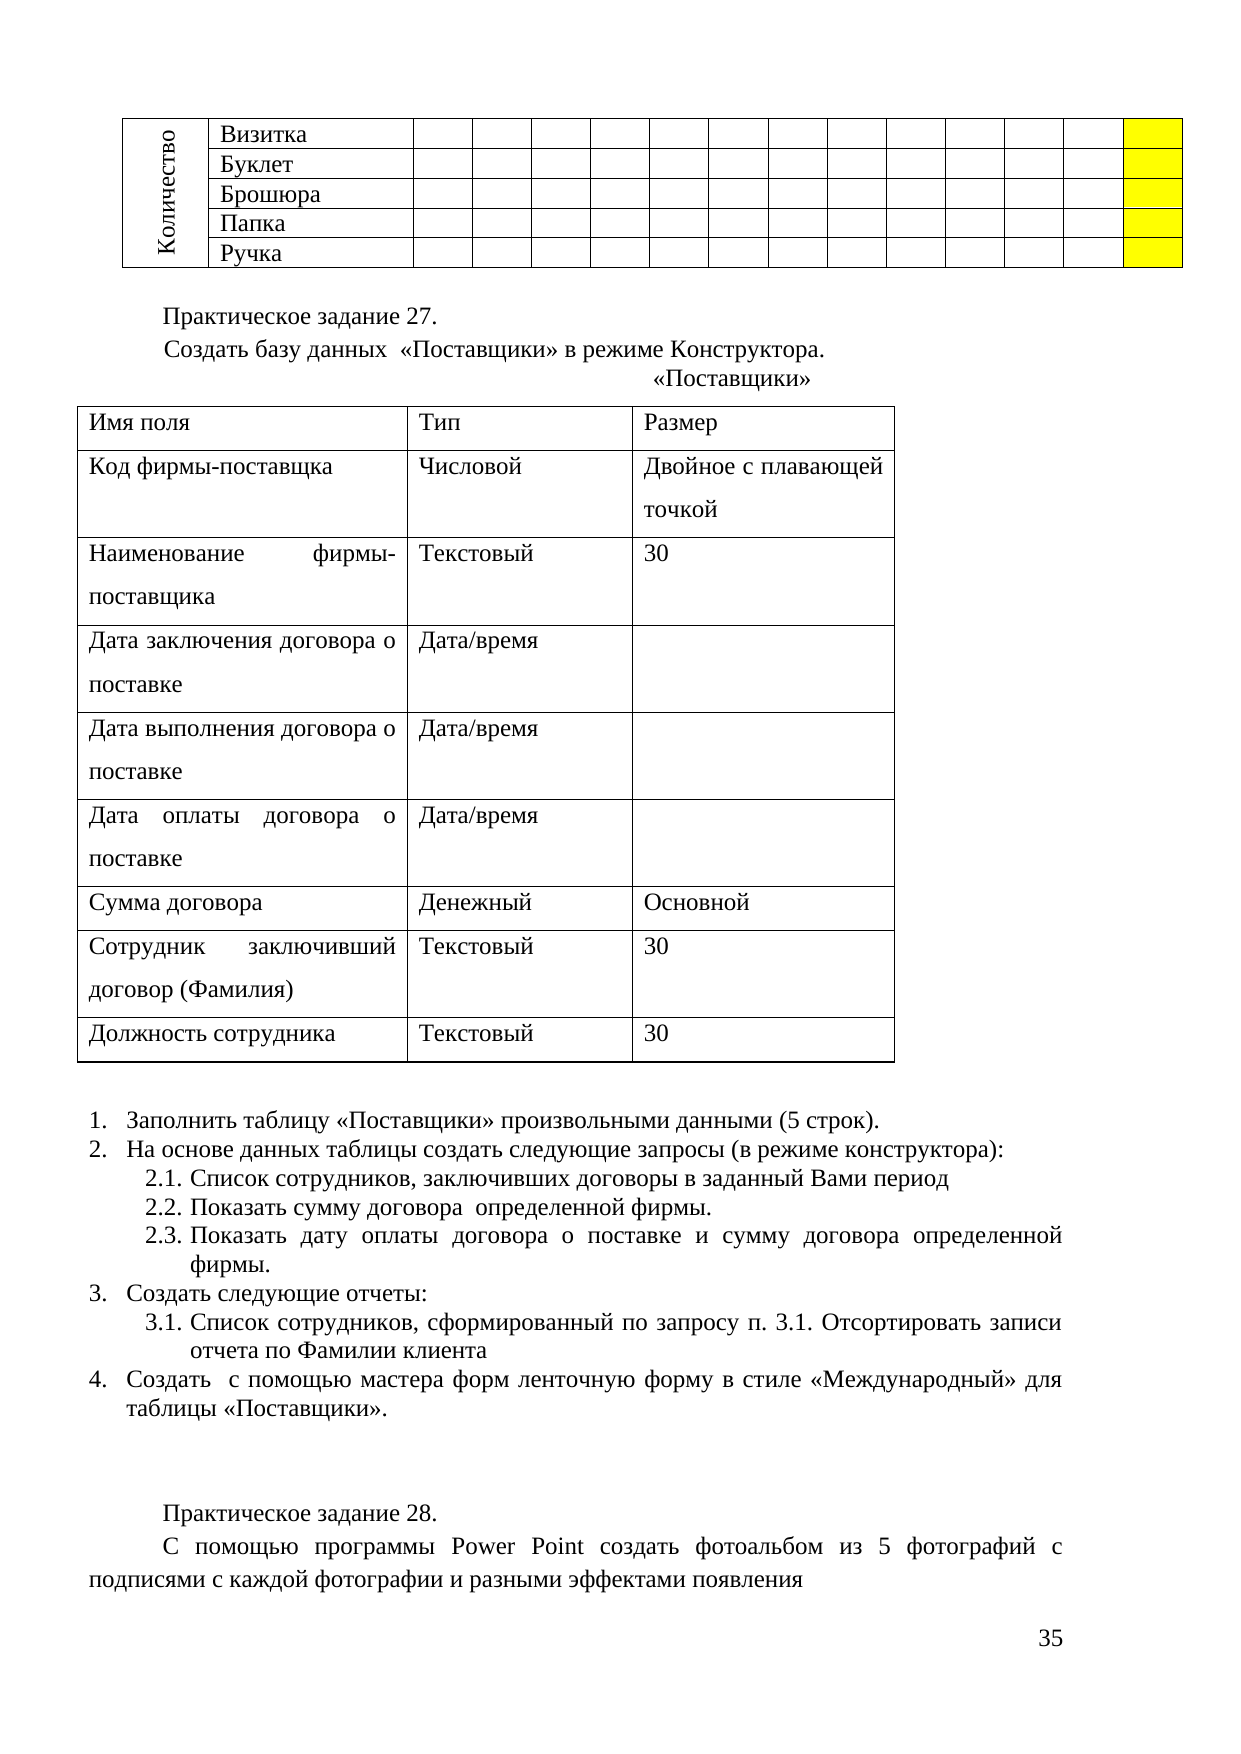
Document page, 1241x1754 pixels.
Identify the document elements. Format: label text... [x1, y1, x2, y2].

table_cell [532, 179, 590, 207]
table_cell [709, 179, 768, 207]
table_cell [709, 238, 768, 267]
list Показать дату оплаты договора о поставке и сумму договора определенной фирмы. [145, 1221, 1063, 1278]
table_cell Сумма договора [78, 887, 407, 930]
list Создать с помощью мастера форм ленточную форму в стиле «Международный» для таблицы «Поставщики». [88, 1364, 1063, 1422]
table_cell [887, 238, 945, 267]
table_cell [887, 209, 945, 237]
table_cell [828, 209, 886, 237]
table_cell [769, 238, 827, 267]
table_cell [532, 119, 590, 148]
table_cell [887, 119, 945, 148]
table_cell [1124, 149, 1182, 178]
table_cell [1005, 209, 1063, 237]
table_cell Текстовый [408, 538, 632, 624]
table_cell [769, 209, 827, 237]
table_cell Дата/время [408, 626, 632, 712]
table_cell [1064, 238, 1123, 267]
table_cell Буклет [209, 149, 413, 178]
table_cell Наименование фирмы-поставщика [78, 538, 407, 624]
text «Поставщики» [88, 363, 1063, 392]
list Список сотрудников, сформированный по запросу п. 3.1. Отсортировать записи отчета по Фамилии клиента [145, 1307, 1063, 1364]
table_cell [1005, 119, 1063, 148]
table_cell [532, 209, 590, 237]
table_cell [473, 238, 531, 267]
table_cell [1124, 119, 1182, 148]
table_cell 30 [633, 1018, 894, 1061]
table_cell [946, 149, 1004, 178]
table_cell [1064, 119, 1123, 148]
table_cell [633, 800, 894, 886]
table_cell [946, 238, 1004, 267]
table_cell Текстовый [408, 931, 632, 1017]
table_cell [1005, 238, 1063, 267]
table_cell [828, 238, 886, 267]
table_cell [414, 119, 472, 148]
table_cell [633, 626, 894, 712]
text С помощью программы Power Point создать фотоальбом из 5 фотографий с подписями с каждой фотографии и разными эффектами появления [88, 1531, 1063, 1593]
table_cell [946, 119, 1004, 148]
table_cell [591, 209, 649, 237]
table_cell [887, 179, 945, 207]
table_cell [1124, 238, 1182, 267]
table_cell Количество [123, 119, 208, 267]
table_cell [769, 179, 827, 207]
table_cell Дата оплаты договора о поставке [78, 800, 407, 886]
table_cell [532, 149, 590, 178]
table_cell Дата выполнения договора о поставке [78, 713, 407, 799]
table_cell Визитка [209, 119, 413, 148]
list Показать сумму договора определенной фирмы. [145, 1192, 1063, 1221]
list На основе данных таблицы создать следующие запросы (в режиме конструктора): [88, 1134, 1063, 1163]
list Список сотрудников, заключивших договоры в заданный Вами период [145, 1163, 1063, 1192]
table_cell Брошюра [209, 179, 413, 207]
table_cell [473, 119, 531, 148]
table_cell 30 [633, 538, 894, 624]
table_cell [1005, 179, 1063, 207]
table_cell [473, 179, 531, 207]
table_cell [1124, 209, 1182, 237]
text Практическое задание 27. [88, 301, 1063, 330]
table_cell [769, 119, 827, 148]
list Заполнить таблицу «Поставщики» произвольными данными (5 строк). [88, 1106, 1063, 1134]
table_cell [414, 209, 472, 237]
table_cell Числовой [408, 451, 632, 537]
table_header Размер [633, 407, 894, 450]
table_cell Сотрудник заключивший договор (Фамилия) [78, 931, 407, 1017]
table_cell [946, 179, 1004, 207]
table_cell [414, 238, 472, 267]
table_cell Дата заключения договора о поставке [78, 626, 407, 712]
table_cell [650, 179, 708, 207]
table_cell [591, 238, 649, 267]
table_cell Дата/время [408, 713, 632, 799]
table_cell [1005, 149, 1063, 178]
table_cell [1064, 209, 1123, 237]
table_cell [1124, 179, 1182, 207]
table_cell [414, 149, 472, 178]
table_cell [709, 149, 768, 178]
table_cell Ручка [209, 238, 413, 267]
text Практическое задание 28. [88, 1498, 1063, 1527]
table_header Имя поля [78, 407, 407, 450]
table_cell Основной [633, 887, 894, 930]
table_cell [532, 238, 590, 267]
table_cell [828, 149, 886, 178]
table_cell [473, 209, 531, 237]
table_cell [650, 209, 708, 237]
table_header Тип [408, 407, 632, 450]
table_cell 30 [633, 931, 894, 1017]
table_cell [591, 119, 649, 148]
table_cell [828, 119, 886, 148]
table_cell [946, 209, 1004, 237]
table_cell [828, 179, 886, 207]
table_cell Код фирмы-поставщка [78, 451, 407, 537]
table_cell [769, 149, 827, 178]
table_cell [1064, 179, 1123, 207]
table_cell Должность сотрудника [78, 1018, 407, 1061]
table_cell [650, 149, 708, 178]
list Создать следующие отчеты: [88, 1278, 1063, 1307]
list Создать базу данных «Поставщики» в режиме Конструктора. [163, 334, 1063, 363]
table_cell [887, 149, 945, 178]
table_cell Папка [209, 209, 413, 237]
table_cell Денежный [408, 887, 632, 930]
table_cell Текстовый [408, 1018, 632, 1061]
table_cell [650, 119, 708, 148]
table_cell [650, 238, 708, 267]
table_cell [709, 209, 768, 237]
table_cell [1064, 149, 1123, 178]
table_cell Дата/время [408, 800, 632, 886]
table_cell [633, 713, 894, 799]
table_cell [414, 179, 472, 207]
table_cell [591, 179, 649, 207]
table_cell [473, 149, 531, 178]
table_cell [709, 119, 768, 148]
table_cell [591, 149, 649, 178]
table_cell Двойное с плавающей точкой [633, 451, 894, 537]
